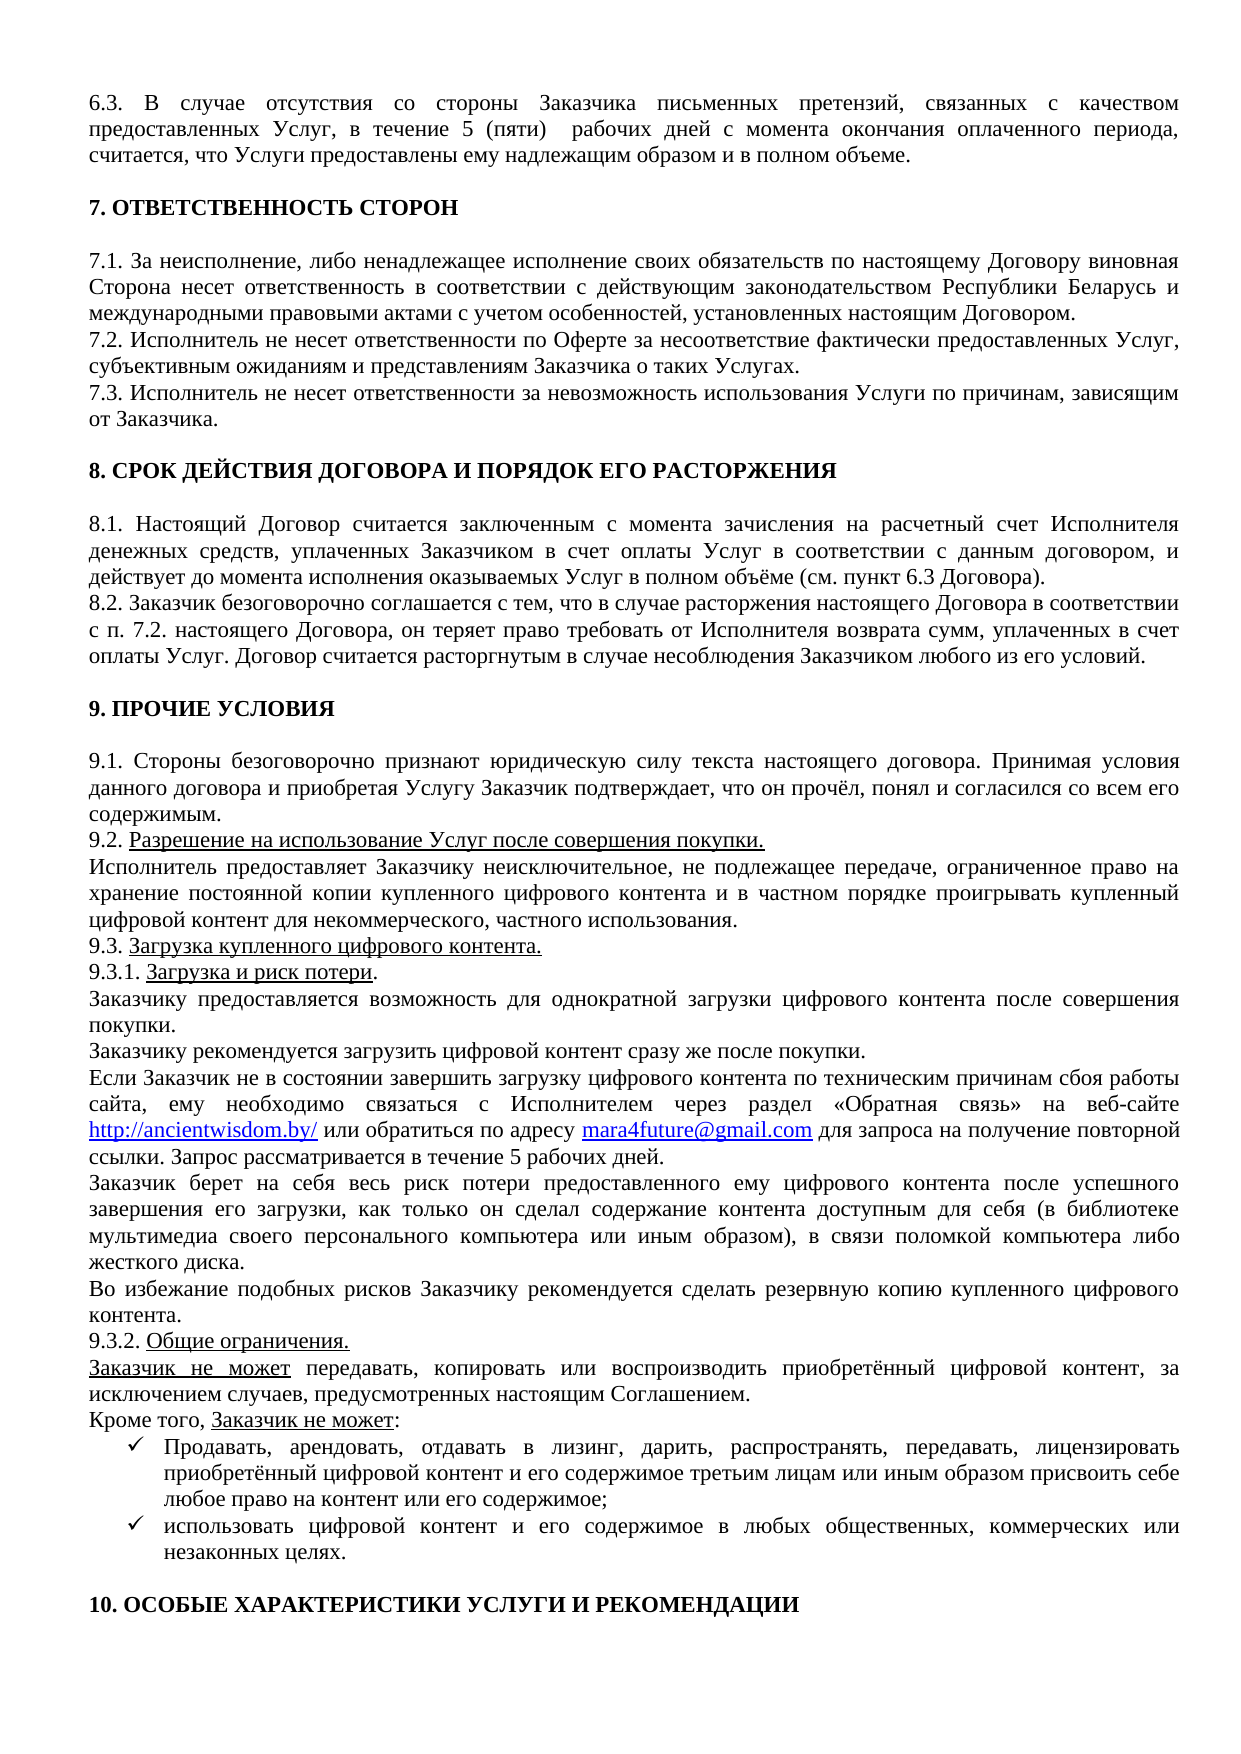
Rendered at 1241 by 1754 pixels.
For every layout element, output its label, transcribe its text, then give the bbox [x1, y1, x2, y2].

text Заказчик берет на себя весь риск потери предоставленного ему цифрового контента после успешного завершения его загрузки, как только он сделал содержание контента доступным для себя (в библиотеке мультимедиа своего персонального компьютера или иным образом), в связи поломкой компьютера либо жесткого диска. [89, 1169, 1181, 1274]
text 7.3. Исполнитель не несет ответственности за невозможность использования Услуги по причинам, зависящим от Заказчика. [89, 378, 1181, 431]
text Заказчику рекомендуется загрузить цифровой контент сразу же после покупки. [89, 1037, 1181, 1064]
text 7.2. Исполнитель не несет ответственности по Оферте за несоответствие фактически предоставленных Услуг, субъективным ожиданиям и представлениям Заказчика о таких Услугах. [89, 326, 1181, 378]
text Исполнитель предоставляет Заказчику неисключительное, не подлежащее передаче, ограниченное право на хранение постоянной копии купленного цифрового контента и в частном порядке проигрывать купленный цифровой контент для некоммерческого, частного использования. [89, 853, 1181, 932]
text 9.3.1. Загрузка и риск потери. [89, 958, 1181, 985]
text 8.2. Заказчик безоговорочно соглашается с тем, что в случае расторжения настоящего Договора в соответствии с п. 7.2. настоящего Договора, он теряет право требовать от Исполнителя возврата сумм, уплаченных в счет оплаты Услуг. Договор считается расторгнутым в случае несоблюдения Заказчиком любого из его условий. [89, 589, 1181, 668]
text 9.1. Стороны безоговорочно признают юридическую силу текста настоящего договора. Принимая условия данного договора и приобретая Услугу Заказчик подтверждает, что он прочёл, понял и согласился со всем его содержимым. [89, 747, 1181, 827]
text 9. ПРОЧИЕ УСЛОВИЯ [89, 695, 1181, 721]
text 9.2. Разрешение на использование Услуг после совершения покупки. [89, 827, 1181, 853]
text 7.1. За неисполнение, либо ненадлежащее исполнение своих обязательств по настоящему Договору виновная Сторона несет ответственность в соответствии с действующим законодательством Республики Беларусь и международными правовыми актами с учетом особенностей, установленных настоящим Договором. [89, 247, 1181, 326]
text 6.3. В случае отсутствия со стороны Заказчика письменных претензий, связанных с качеством предоставленных Услуг, в течение 5 (пяти) рабочих дней с момента окончания оплаченного периода, считается, что Услуги предоставлены ему надлежащим образом и в полном объеме. [89, 89, 1181, 168]
text Кроме того, Заказчик не может: [89, 1406, 1181, 1433]
text 8. СРОК ДЕЙСТВИЯ ДОГОВОРА И ПОРЯДОК ЕГО РАСТОРЖЕНИЯ [89, 458, 1181, 484]
list Продавать, арендовать, отдавать в лизинг, дарить, распространять, передавать, лицензировать приобретённый цифровой контент и его содержимое третьим лицам или иным образом присвоить себе любое право на контент или его содержимое; [126, 1433, 1181, 1512]
text Во избежание подобных рисков Заказчику рекомендуется сделать резервную копию купленного цифрового контента. [89, 1274, 1181, 1327]
text 7. ОТВЕТСТВЕННОСТЬ СТОРОН [89, 194, 1181, 220]
text Если Заказчик не в состоянии завершить загрузку цифрового контента по техническим причинам сбоя работы сайта, ему необходимо связаться с Исполнителем через раздел «Обратная связь» на веб-сайте http://ancientwisdom.by/ или обратиться по адресу mara4future@gmail.com для запроса на получение повторной ссылки. Запрос рассматривается в течение 5 рабочих дней. [89, 1064, 1181, 1169]
text Заказчик не может передавать, копировать или воспроизводить приобретённый цифровой контент, за исключением случаев, предусмотренных настоящим Соглашением. [89, 1354, 1181, 1406]
text Заказчику предоставляется возможность для однократной загрузки цифрового контента после совершения покупки. [89, 985, 1181, 1037]
text 10. ОСОБЫЕ ХАРАКТЕРИСТИКИ УСЛУГИ И РЕКОМЕНДАЦИИ [89, 1591, 1181, 1617]
text 9.3. Загрузка купленного цифрового контента. [89, 932, 1181, 958]
list использовать цифровой контент и его содержимое в любых общественных, коммерческих или незаконных целях. [126, 1512, 1181, 1564]
text 9.3.2. Общие ограничения. [89, 1327, 1181, 1354]
text 8.1. Настоящий Договор считается заключенным с момента зачисления на расчетный счет Исполнителя денежных средств, уплаченных Заказчиком в счет оплаты Услуг в соответствии с данным договором, и действует до момента исполнения оказываемых Услуг в полном объёме (см. пункт 6.3 Договора). [89, 510, 1181, 589]
